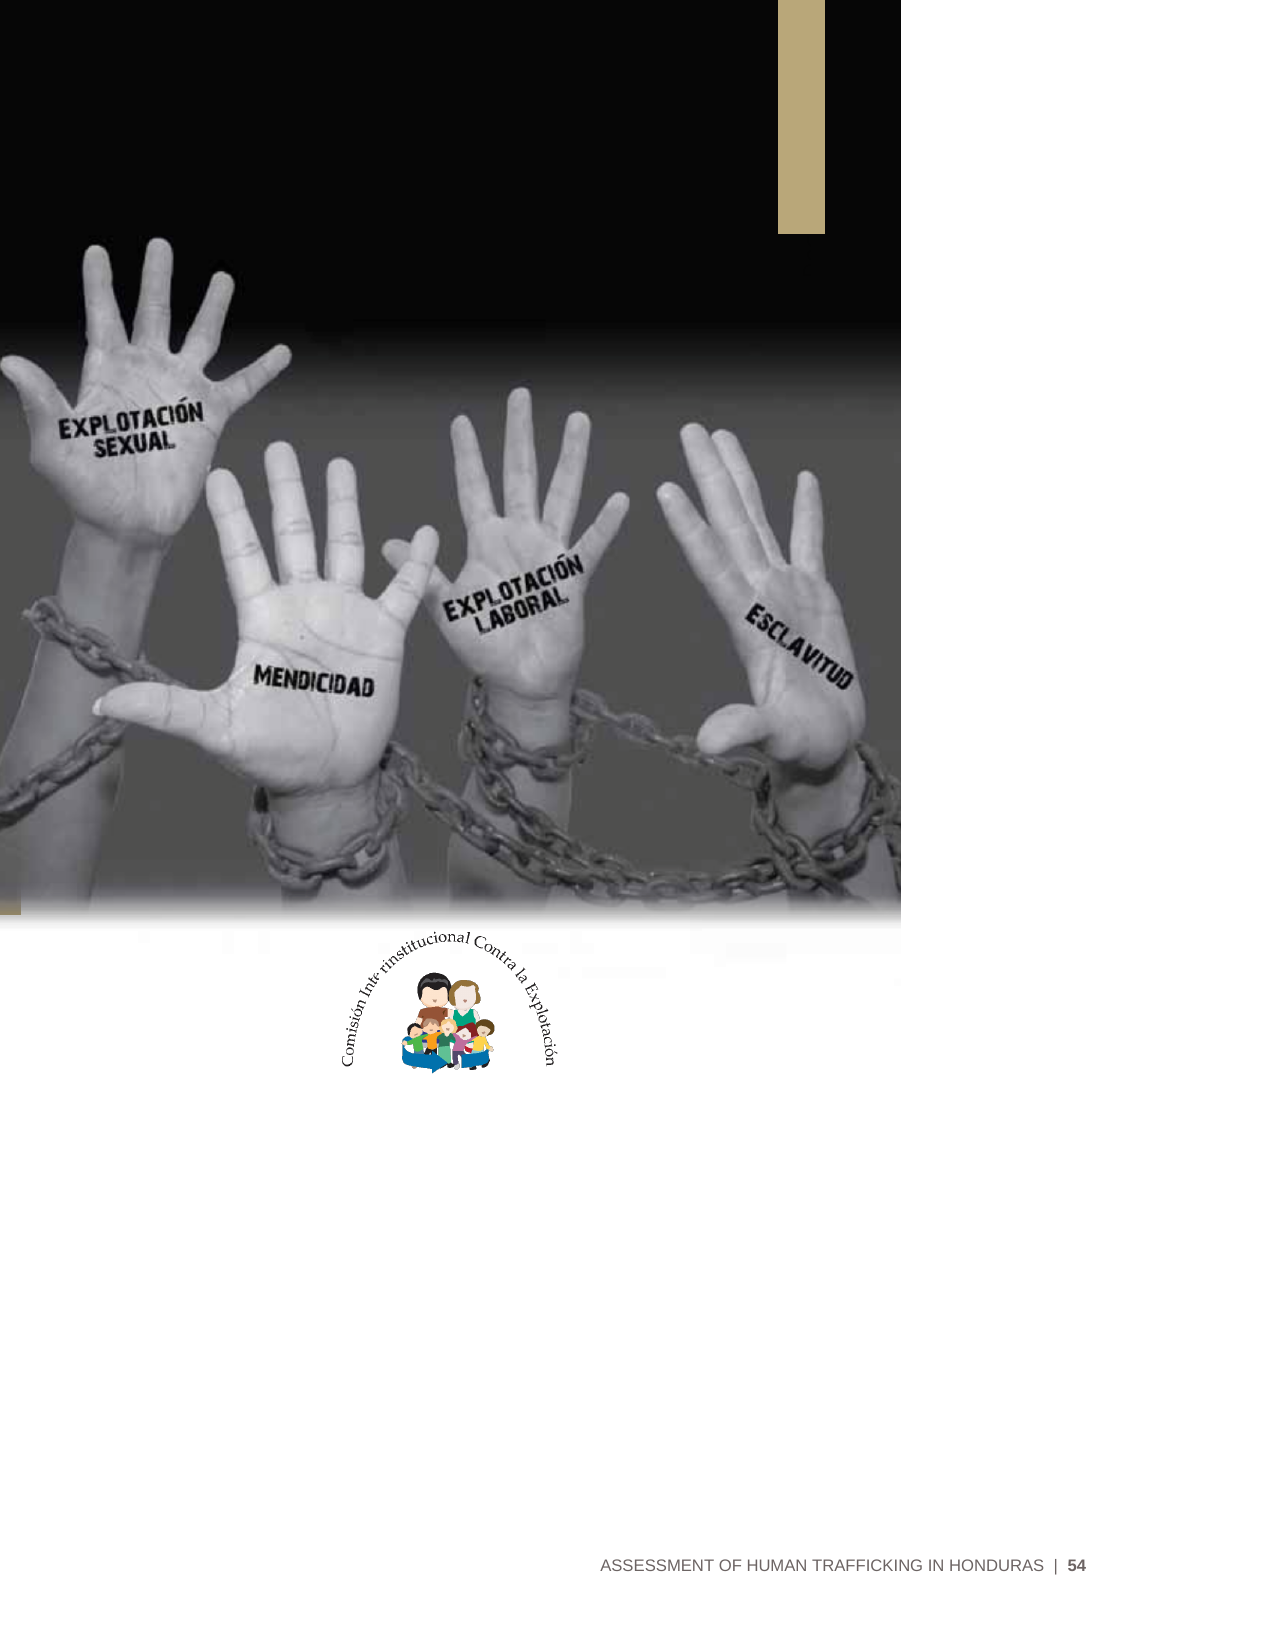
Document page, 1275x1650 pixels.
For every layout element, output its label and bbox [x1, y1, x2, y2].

picture [0, 0, 919, 1075]
